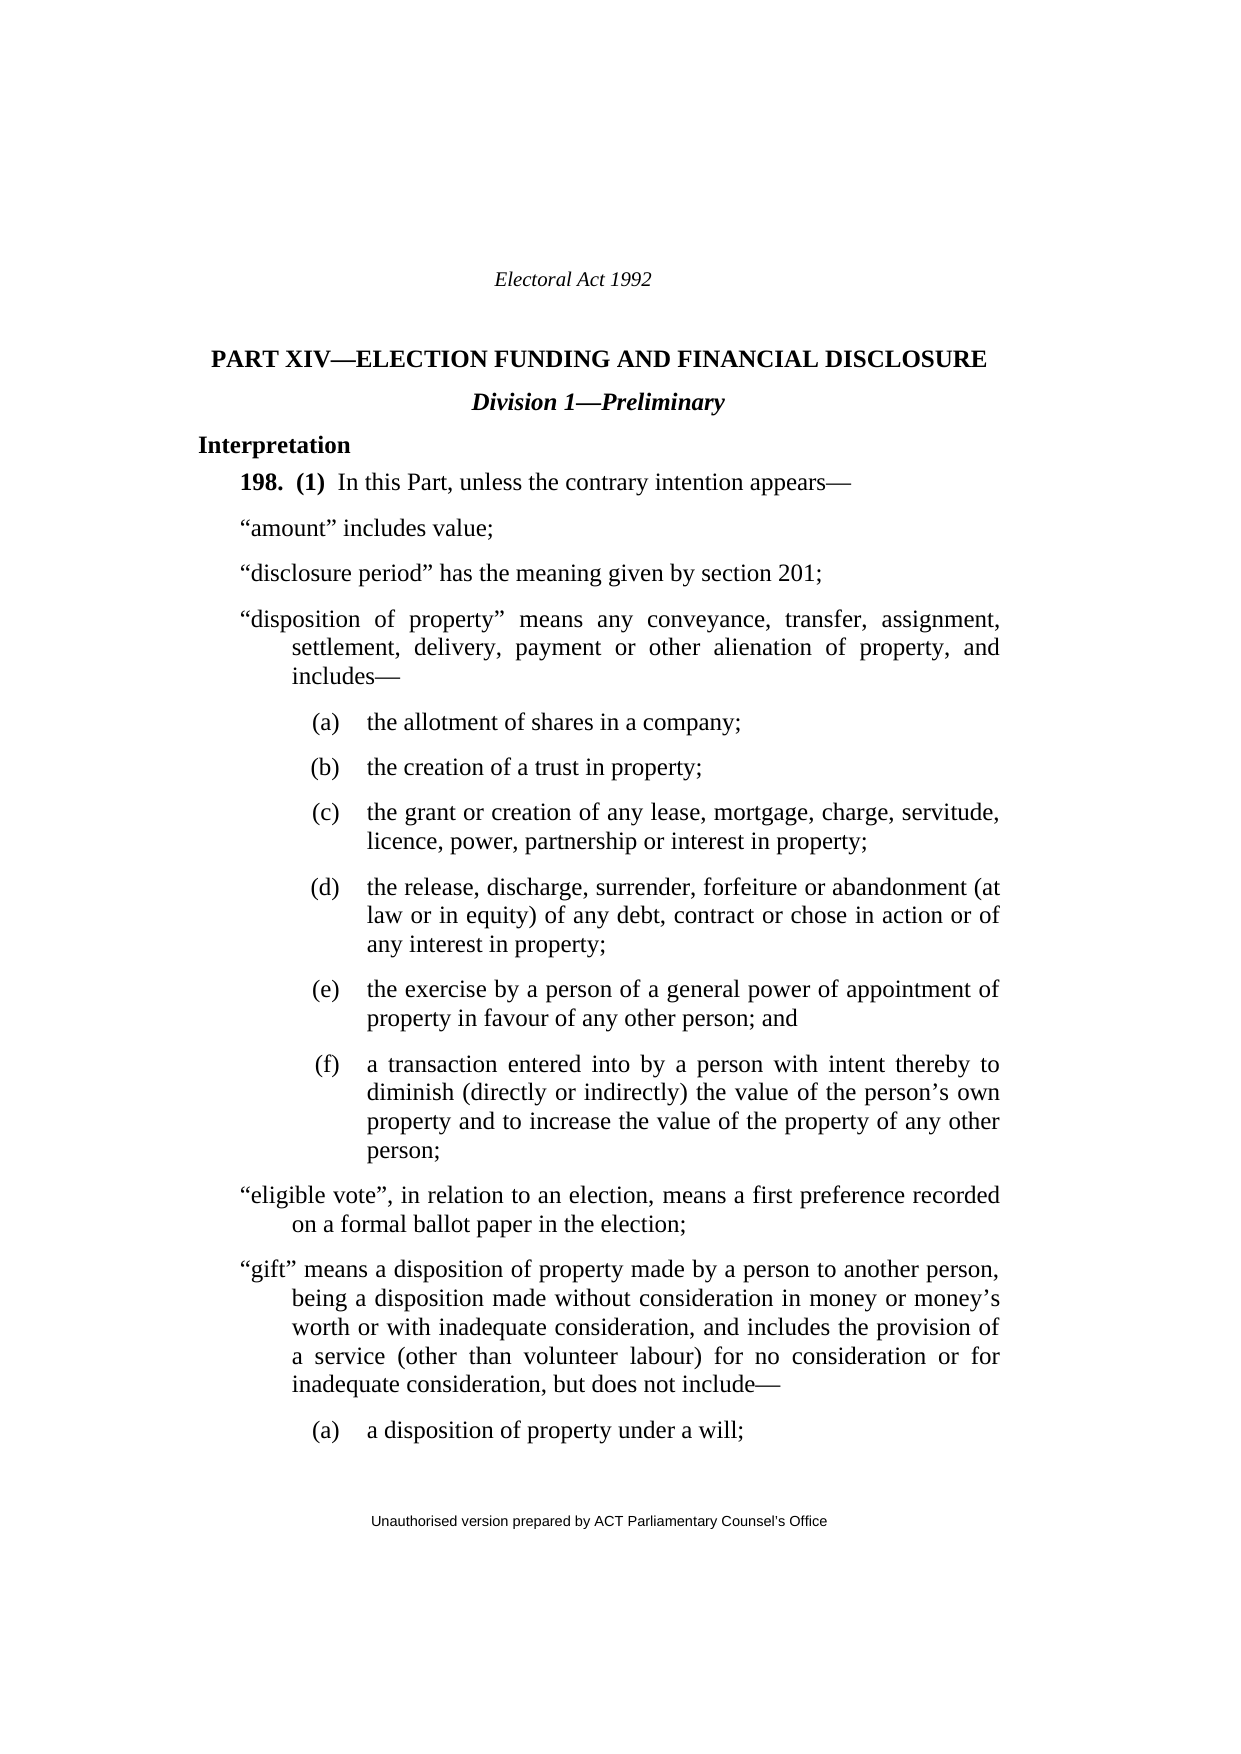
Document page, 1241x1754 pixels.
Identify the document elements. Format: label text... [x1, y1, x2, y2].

subtitle Interpretation [198, 430, 1001, 459]
text 198. (1) In this Part, unless the contrary intention appears— [198, 467, 1001, 496]
text (a) a disposition of property under a will; [198, 1415, 1001, 1444]
text “disposition of property” means any conveyance, transfer, assignment, settlement, delivery, payment or other alienation of property, and includes— [239, 604, 1001, 690]
text “gift” means a disposition of property made by a person to another person, being a disposition made without consideration in money or money’s worth or with inadequate consideration, and includes the provision of a service (other than volunteer labour) for no consideration or for inadequate consideration, but does not include— [239, 1254, 1001, 1398]
subtitle PART xiv—ELECTION FUNDING AND FINANCIAL DISCLOSURE [198, 344, 1001, 372]
text (e) the exercise by a person of a general power of appointment of property in favour of any other person; and [198, 974, 1001, 1032]
subtitle Division 1—Preliminary [198, 387, 1001, 416]
text (d) the release, discharge, surrender, forfeiture or abandonment (at law or in equity) of any debt, contract or chose in action or of any interest in property; [198, 872, 1001, 958]
text “eligible vote”, in relation to an election, means a first preference recorded on a formal ballot paper in the election; [239, 1180, 1001, 1238]
text (a) the allotment of shares in a company; [198, 707, 1001, 735]
text “disclosure period” has the meaning given by section 201; [239, 558, 1001, 587]
text (f) a transaction entered into by a person with intent thereby to diminish (directly or indirectly) the value of the person’s own property and to increase the value of the property of any other person; [198, 1049, 1001, 1164]
text (c) the grant or creation of any lease, mortgage, charge, servitude, licence, power, partnership or interest in property; [198, 797, 1001, 855]
text “amount” includes value; [239, 513, 1001, 542]
text (b) the creation of a trust in property; [198, 752, 1001, 781]
